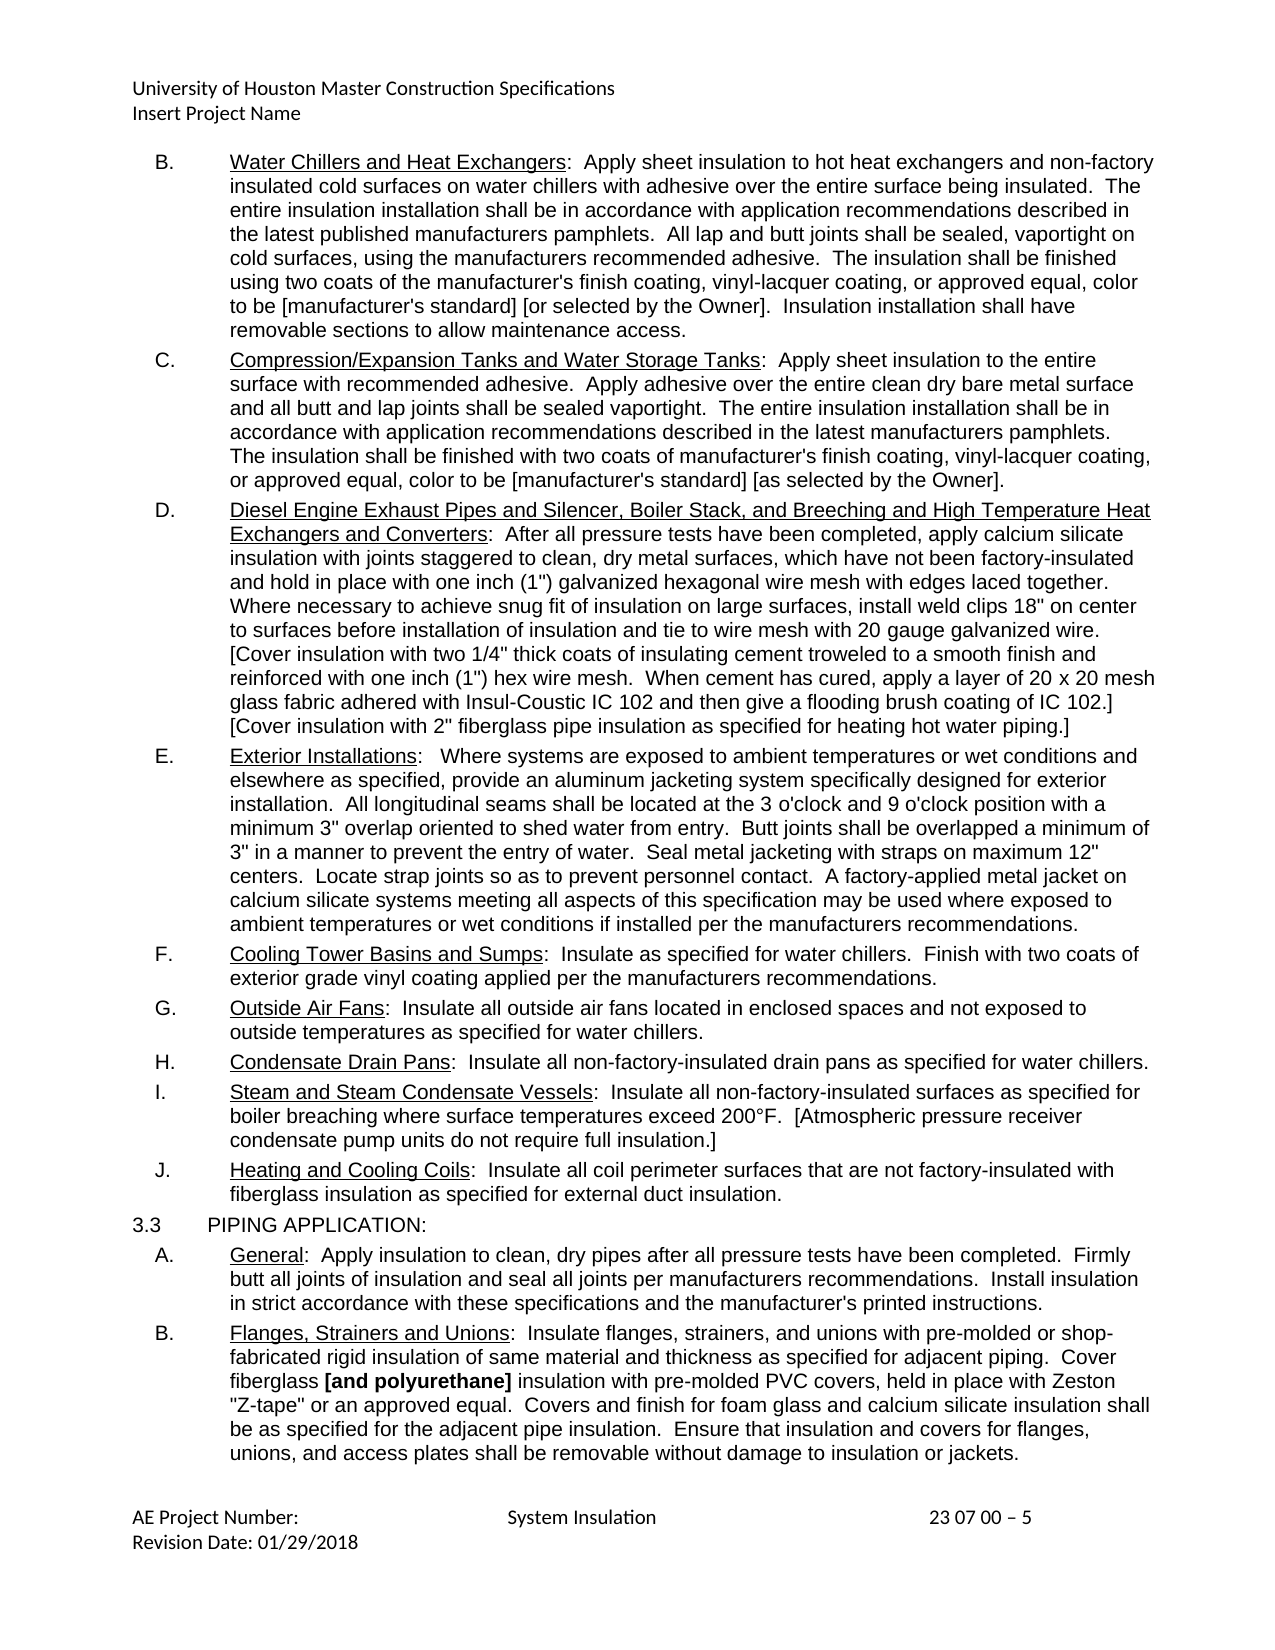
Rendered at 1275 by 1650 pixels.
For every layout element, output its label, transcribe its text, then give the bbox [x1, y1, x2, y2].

subtitle PIPING APPLICATION: [132, 1212, 1155, 1236]
subtitle Steam and Steam Condensate Vessels: Insulate all non-factory-insulated surfaces as specified for boiler breaching where surface temperatures exceed 200°F. [Atmospheric pressure receiver condensate pump units do not require full insulation.] [154, 1080, 1155, 1152]
subtitle Diesel Engine Exhaust Pipes and Silencer, Boiler Stack, and Breeching and High Temperature Heat Exchangers and Converters: After all pressure tests have been completed, apply calcium silicate insulation with joints staggered to clean, dry metal surfaces, which have not been factory-insulated and hold in place with one inch (1") galvanized hexagonal wire mesh with edges laced together. Where necessary to achieve snug fit of insulation on large surfaces, install weld clips 18" on center to surfaces before installation of insulation and tie to wire mesh with 20 gauge galvanized wire. [Cover insulation with two 1/4" thick coats of insulating cement troweled to a smooth finish and reinforced with one inch (1") hex wire mesh. When cement has cured, apply a layer of 20 x 20 mesh glass fabric adhered with Insul-Coustic IC 102 and then give a flooding brush coating of IC 102.] [Cover insulation with 2" fiberglass pipe insulation as specified for heating hot water piping.] [154, 498, 1155, 737]
subtitle Heating and Cooling Coils: Insulate all coil perimeter surfaces that are not factory-insulated with fiberglass insulation as specified for external duct insulation. [154, 1158, 1155, 1206]
subtitle Condensate Drain Pans: Insulate all non-factory-insulated drain pans as specified for water chillers. [154, 1050, 1155, 1074]
subtitle Cooling and Sumps: Insulate as specified for water chillers. Finish with two coats of exterior grade vinyl coating applied per the manufacturers recommendations. [154, 942, 1155, 989]
subtitle Exterior Installations: Where systems are exposed to ambient temperatures or wet conditions and elsewhere as specified, provide an aluminum jacketing system specifically designed for exterior installation. All longitudinal seams shall be located at the and position with a minimum 3" overlap oriented to shed water from entry. Butt joints shall be overlapped a minimum of 3" in a manner to prevent the entry of water. Seal metal jacketing with straps on maximum 12" centers. Locate strap joints so as to prevent personnel contact. A factory-applied metal jacket on calcium silicate systems meeting all aspects of this specification may be used where exposed to ambient temperatures or wet conditions if installed per the manufacturers recommendations. [154, 744, 1155, 935]
subtitle Outside Air Fans: Insulate all outside air fans located in enclosed spaces and not exposed to outside temperatures as specified for water chillers. [154, 996, 1155, 1044]
subtitle Flanges, Strainers and Unions: Insulate flanges, strainers, and unions with pre-molded or shop-fabricated rigid insulation of same material and thickness as specified for adjacent piping. Cover fiberglass [and polyurethane] insulation with pre-molded PVC covers, held in place with Zeston "Z-tape" or an approved equal. Covers and finish for foam glass and calcium silicate insulation shall be as specified for the adjacent pipe insulation. Ensure that insulation and covers for flanges, unions, and access plates shall be removable without damage to insulation or jackets. [154, 1321, 1155, 1464]
subtitle General: Apply insulation to clean, dry pipes after all pressure tests have been completed. Firmly butt all joints of insulation and seal all joints per manufacturers recommendations. Install insulation in strict accordance with these specifications and the manufacturer's printed instructions. [154, 1243, 1155, 1314]
subtitle Water Chillers and Heat Exchangers: Apply sheet insulation to hot heat exchangers and non-factory insulated cold surfaces on water chillers with adhesive over the entire surface being insulated. The entire insulation installation shall be in accordance with application recommendations described in the latest published manufacturers pamphlets. All lap and butt joints shall be sealed, vaportight on cold surfaces, using the manufacturers recommended adhesive. The insulation shall be finished using two coats of the manufacturer's finish coating, vinyl-lacquer coating, or approved equal, color to be [manufacturer's standard] [or selected by the Owner]. Insulation installation shall have removable sections to allow maintenance access. [154, 150, 1155, 342]
subtitle Compression/Expansion Tanks and Water Storage Tanks: Apply sheet insulation to the entire surface with recommended adhesive. Apply adhesive over the entire clean dry bare metal surface and all butt and lap joints shall be sealed vaportight. The entire insulation installation shall be in accordance with application recommendations described in the latest manufacturers pamphlets. The insulation shall be finished with two coats of manufacturer's finish coating, vinyl-lacquer coating, or approved equal, color to be [manufacturer's standard] [as selected by the Owner]. [154, 348, 1155, 492]
